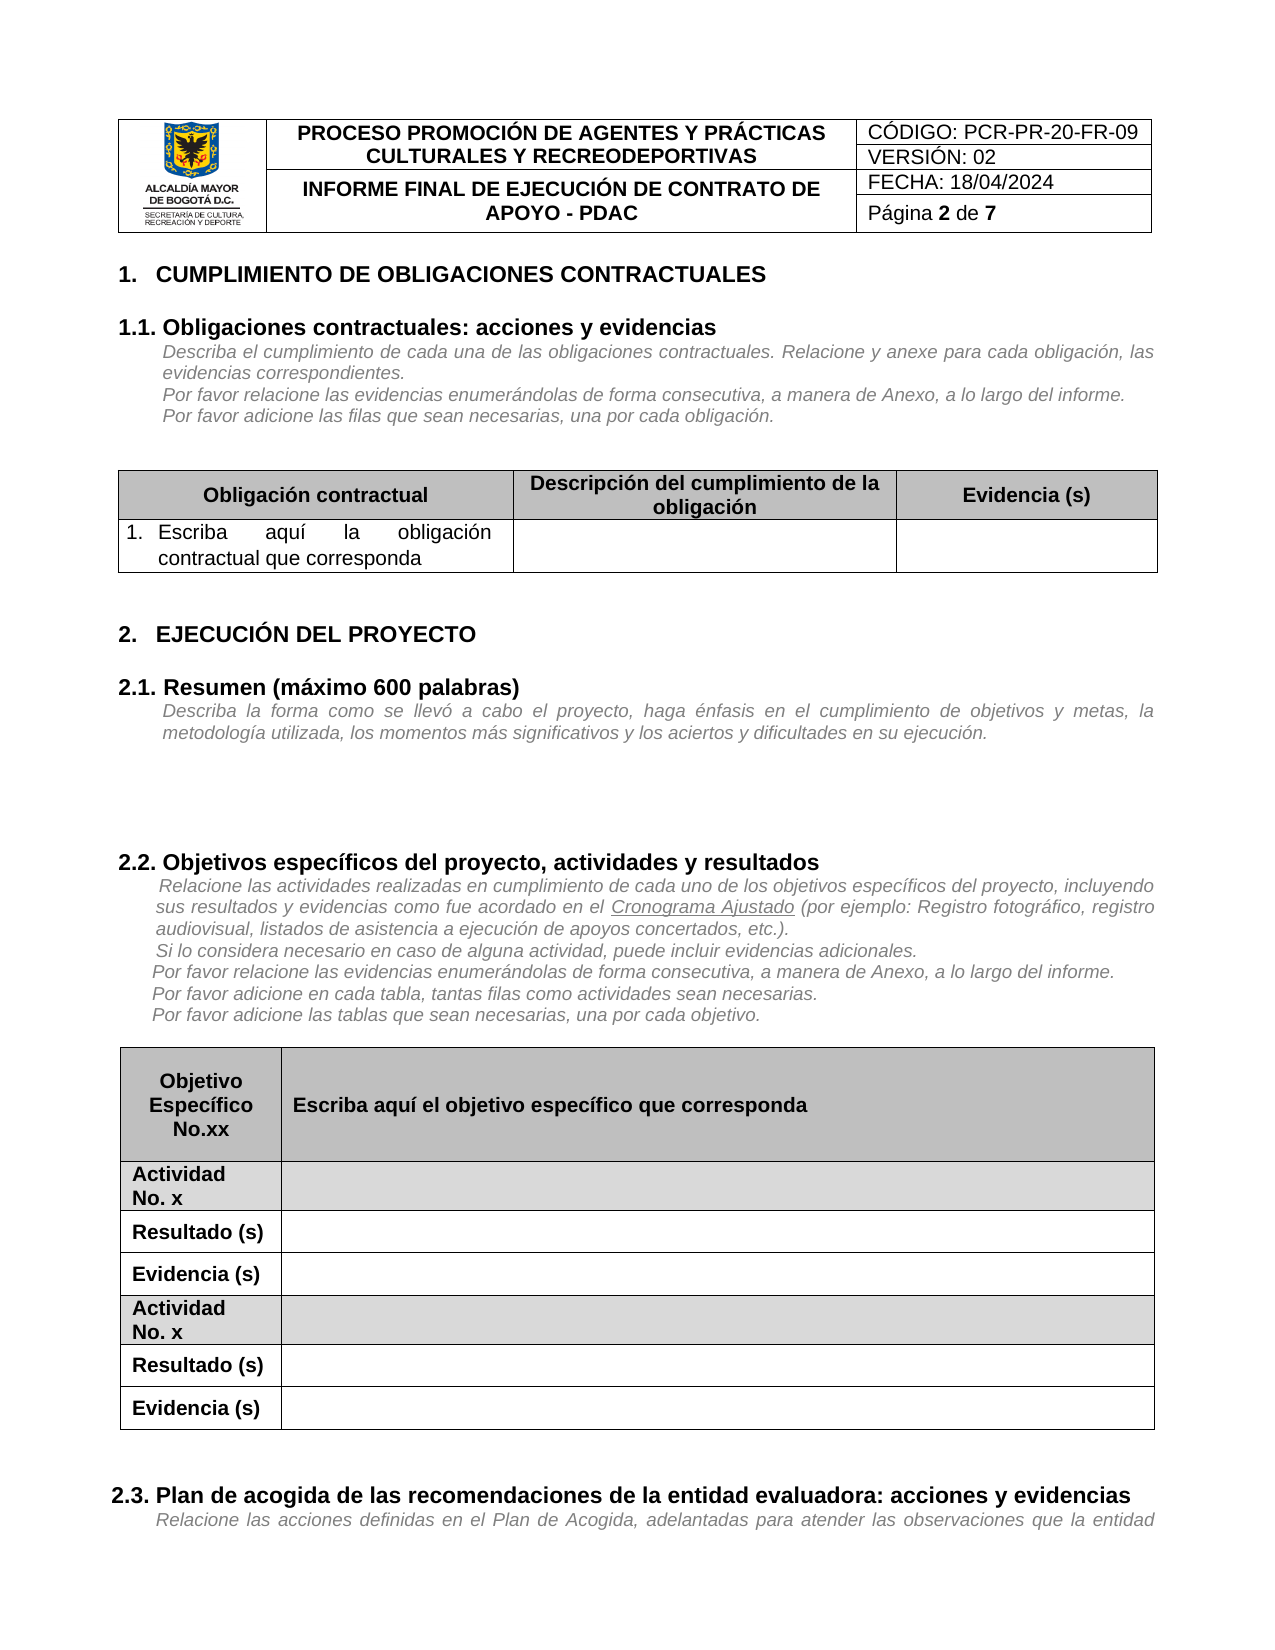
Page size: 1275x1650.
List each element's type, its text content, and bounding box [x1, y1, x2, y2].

picture [140, 120, 246, 227]
list Objetivos específicos del proyecto, actividades y resultados [118, 848, 1157, 875]
text Por favor relacione las evidencias enumerándolas de forma consecutiva, a manera de Anexo, a lo largo del informe. [152, 961, 1157, 983]
table_cell Evidencia (s) [121, 1387, 281, 1428]
text Por favor adicione las tablas que sean necesarias, una por cada objetivo. [152, 1004, 1157, 1026]
table_cell Evidencia (s) [121, 1253, 281, 1295]
table_cell [282, 1162, 1154, 1210]
text Relacione las actividades realizadas en cumplimiento de cada uno de los objetivos específicos del proyecto, incluyendo sus resultados y evidencias como fue acordado en el Cronograma Ajustado (por ejemplo: Registro fotográfico, registro audiovisual, listados de asistencia a ejecución de apoyos concertados, etc.). [156, 875, 1157, 939]
text Describa la forma como se llevó a cabo el proyecto, haga énfasis en el cumplimiento de objetivos y metas, la metodología utilizada, los momentos más significativos y los aciertos y dificultades en su ejecución. [162, 700, 1157, 743]
table_header Objetivo Específico No.xx [121, 1048, 281, 1161]
table_cell [514, 520, 896, 572]
table_cell [282, 1211, 1154, 1252]
text Por favor relacione las evidencias enumerándolas de forma consecutiva, a manera de Anexo, a lo largo del informe. [162, 383, 1157, 405]
list Resumen (máximo 600 palabras) [118, 673, 1157, 700]
list Plan de acogida de las recomendaciones de la entidad evaluadora: acciones y evidencias [111, 1482, 1157, 1508]
table_cell [282, 1253, 1154, 1295]
text Por favor adicione las filas que sean necesarias, una por cada obligación. [162, 405, 1157, 427]
table_cell Resultado (s) [121, 1211, 281, 1252]
table_cell Resultado (s) [121, 1345, 281, 1386]
table_cell Escriba aquí la obligación contractual que corresponda [119, 520, 513, 572]
text Si lo considera necesario en caso de alguna actividad, puede incluir evidencias adicionales. [156, 939, 1157, 961]
table_header Evidencia (s) [897, 471, 1157, 519]
table_header Obligación contractual [119, 471, 513, 519]
text Por favor adicione en cada tabla, tantas filas como actividades sean necesarias. [152, 983, 1157, 1004]
table_cell [897, 520, 1157, 572]
table_header Escriba aquí el objetivo específico que corresponda [282, 1048, 1154, 1161]
text Describa el cumplimiento de cada una de las obligaciones contractuales. Relacione y anexe para cada obligación, las evidencias correspondientes. [162, 340, 1157, 383]
table_cell Actividad No. x [121, 1162, 281, 1210]
table_cell [282, 1345, 1154, 1386]
table_cell [282, 1387, 1154, 1428]
table_cell [282, 1296, 1154, 1344]
list EJECUCIÓN DEL PROYECTO [118, 621, 1157, 647]
list Obligaciones contractuales: acciones y evidencias [118, 314, 1157, 340]
list CUMPLIMIENTO DE OBLIGACIONES CONTRACTUALES [118, 261, 1157, 288]
table_cell Actividad No. x [121, 1296, 281, 1344]
table_header Descripción del cumplimiento de la obligación [514, 471, 896, 519]
